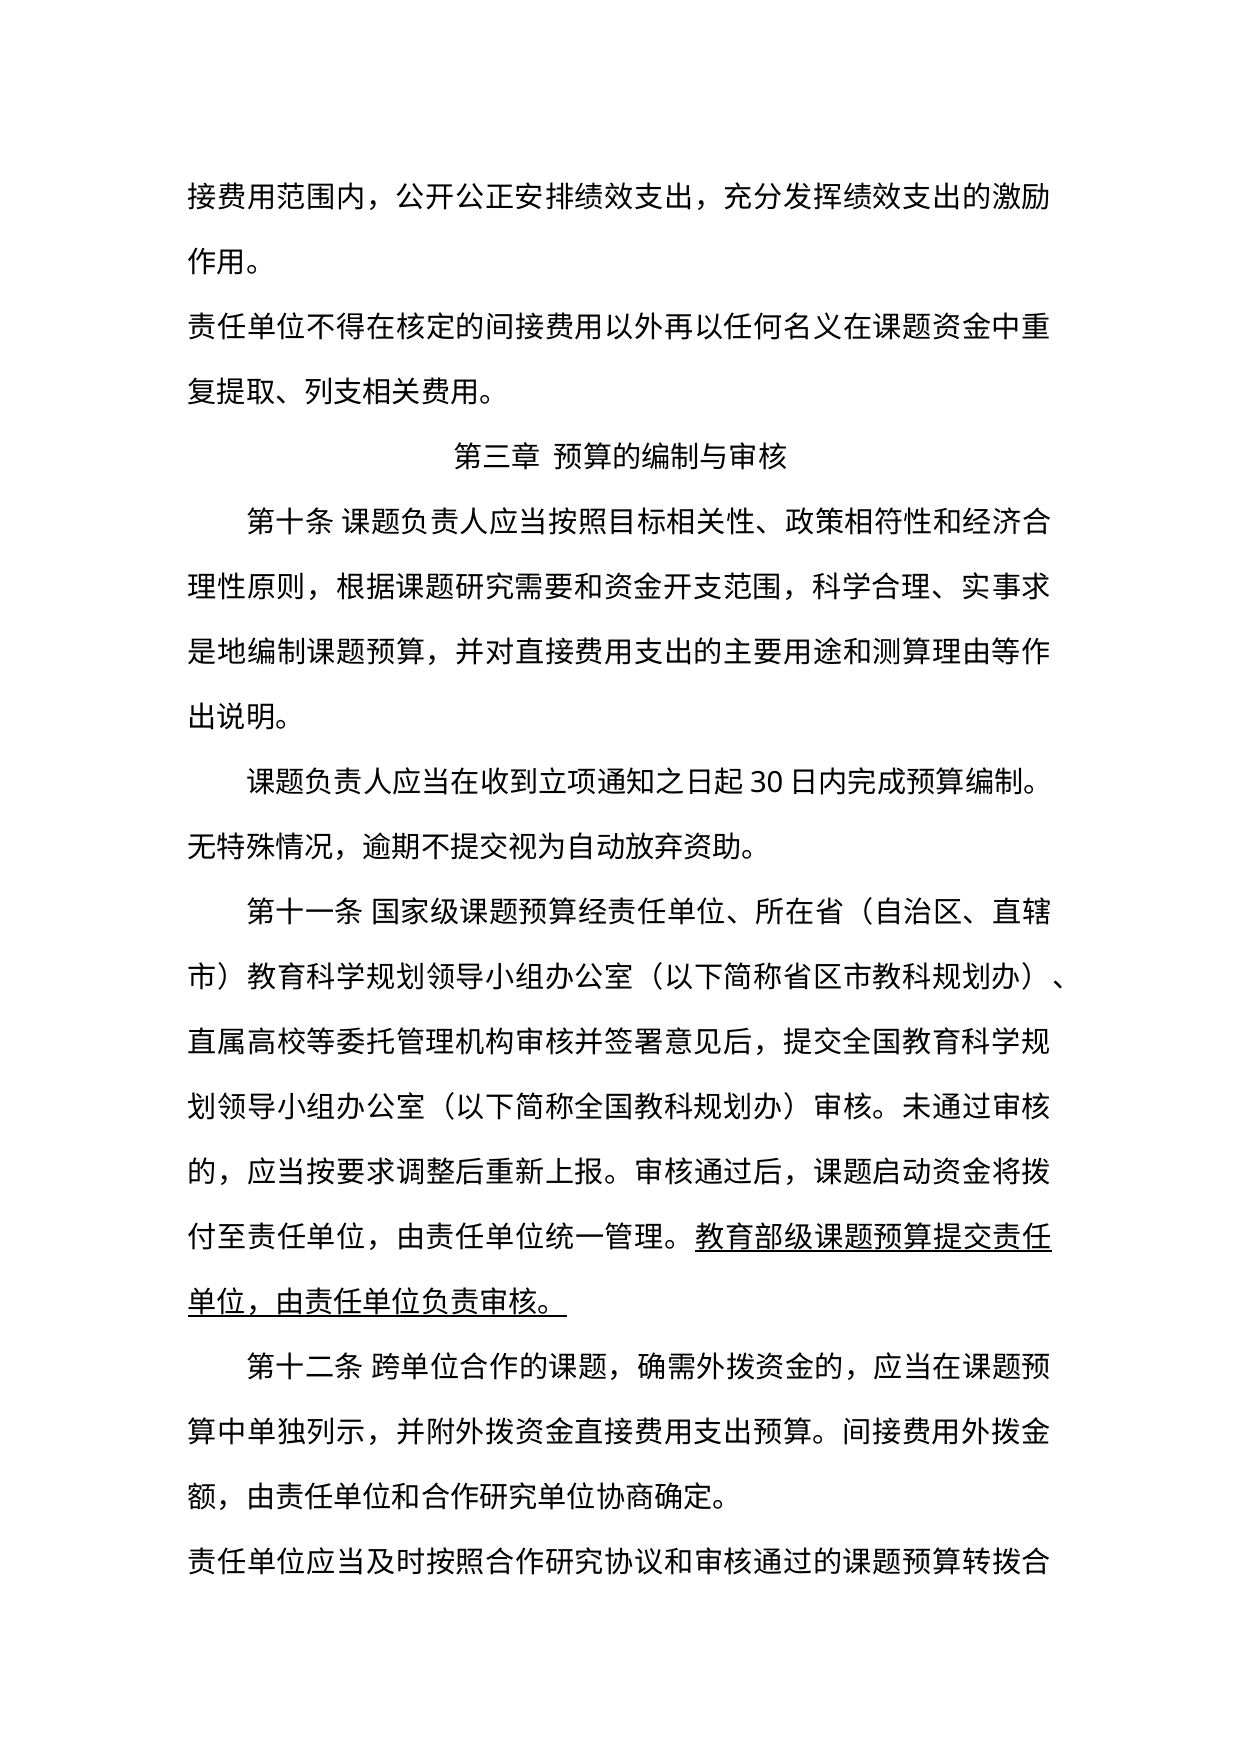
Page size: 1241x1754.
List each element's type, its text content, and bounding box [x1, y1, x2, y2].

text 课题负责人应当在收到立项通知之日起30日内完成预算编制。无特殊情况，逾期不提交视为自动放弃资助。 [187, 747, 1053, 877]
text 第十一条 国家级课题预算经责任单位、所在省（自治区、直辖市）教育科学规划领导小组办公室（以下简称省区市教科规划办）、直属高校等委托管理机构审核并签署意见后，提交全国教育科学规划领导小组办公室（以下简称全国教科规划办）审核。未通过审核的，应当按要求调整后重新上报。审核通过后，课题启动资金将拨付至责任单位，由责任单位统一管理。教育部级课题预算提交责任单位，由责任单位负责审核。 [187, 877, 1053, 1332]
text 第十条 课题负责人应当按照目标相关性、政策相符性和经济合理性原则，根据课题研究需要和资金开支范围，科学合理、实事求是地编制课题预算，并对直接费用支出的主要用途和测算理由等作出说明。 [187, 487, 1053, 747]
text 责任单位不得在核定的间接费用以外再以任何名义在课题资金中重复提取、列支相关费用。 [187, 292, 1053, 422]
text 第十二条 跨单位合作的课题，确需外拨资金的，应当在课题预算中单独列示，并附外拨资金直接费用支出预算。间接费用外拨金额，由责任单位和合作研究单位协商确定。 [187, 1332, 1053, 1527]
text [187, 162, 1053, 292]
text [187, 1527, 1053, 1592]
text 第三章 预算的编制与审核 [187, 422, 1053, 487]
